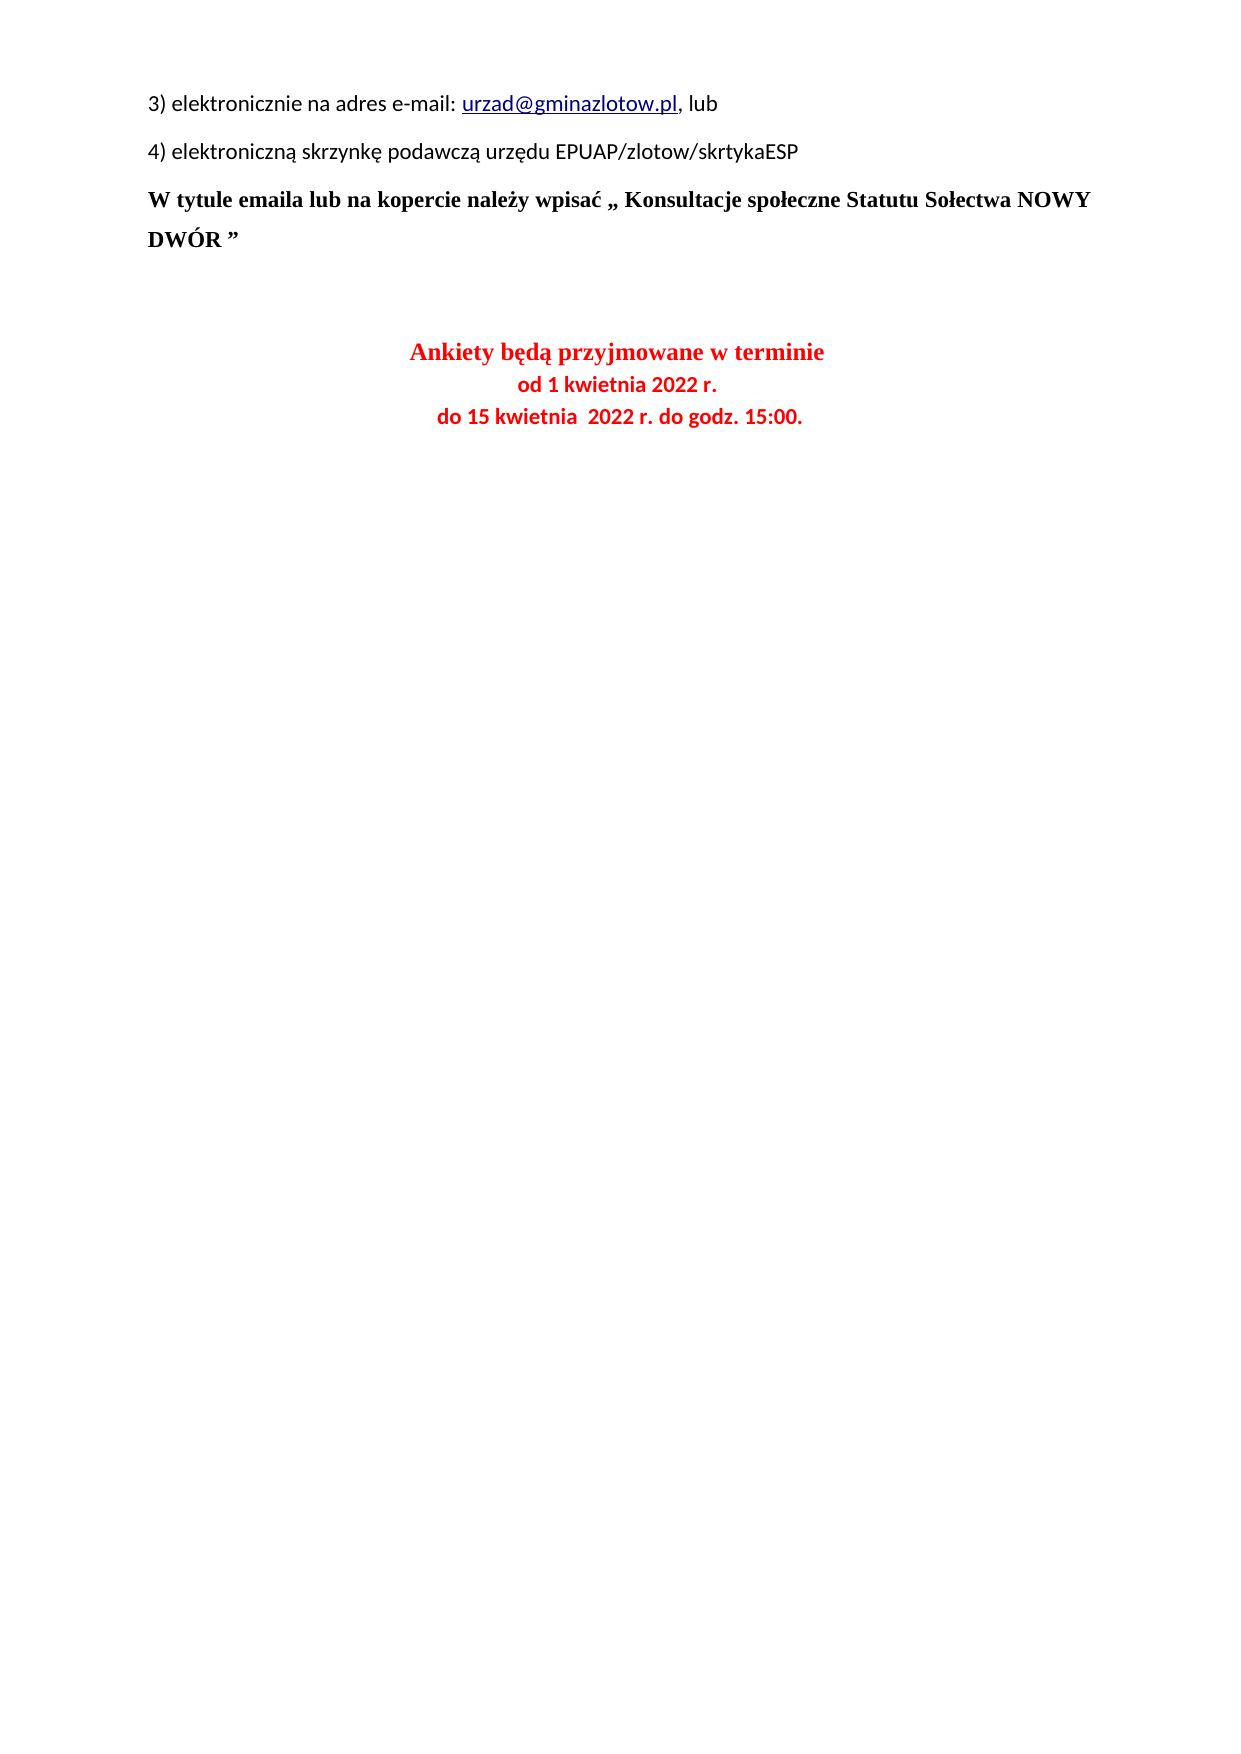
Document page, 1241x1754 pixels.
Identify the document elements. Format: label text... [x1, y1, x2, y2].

text 3) elektronicznie na adres e-mail: urzad@gminazlotow.pl, lub [148, 89, 1093, 117]
text 4) elektroniczną skrzynkę podawczą urzędu EPUAP/zlotow/skrtykaESP [148, 137, 1093, 166]
text Ankiety będą przyjmowane w terminie od 1 kwietnia 2022 r. do 15 kwietnia 2022 r. do godz. 15:00. [148, 337, 1093, 430]
text W tytule emaila lub na kopercie należy wpisać „ Konsultacje społeczne Statutu Sołectwa NOWY DWÓR ” [148, 186, 1093, 252]
